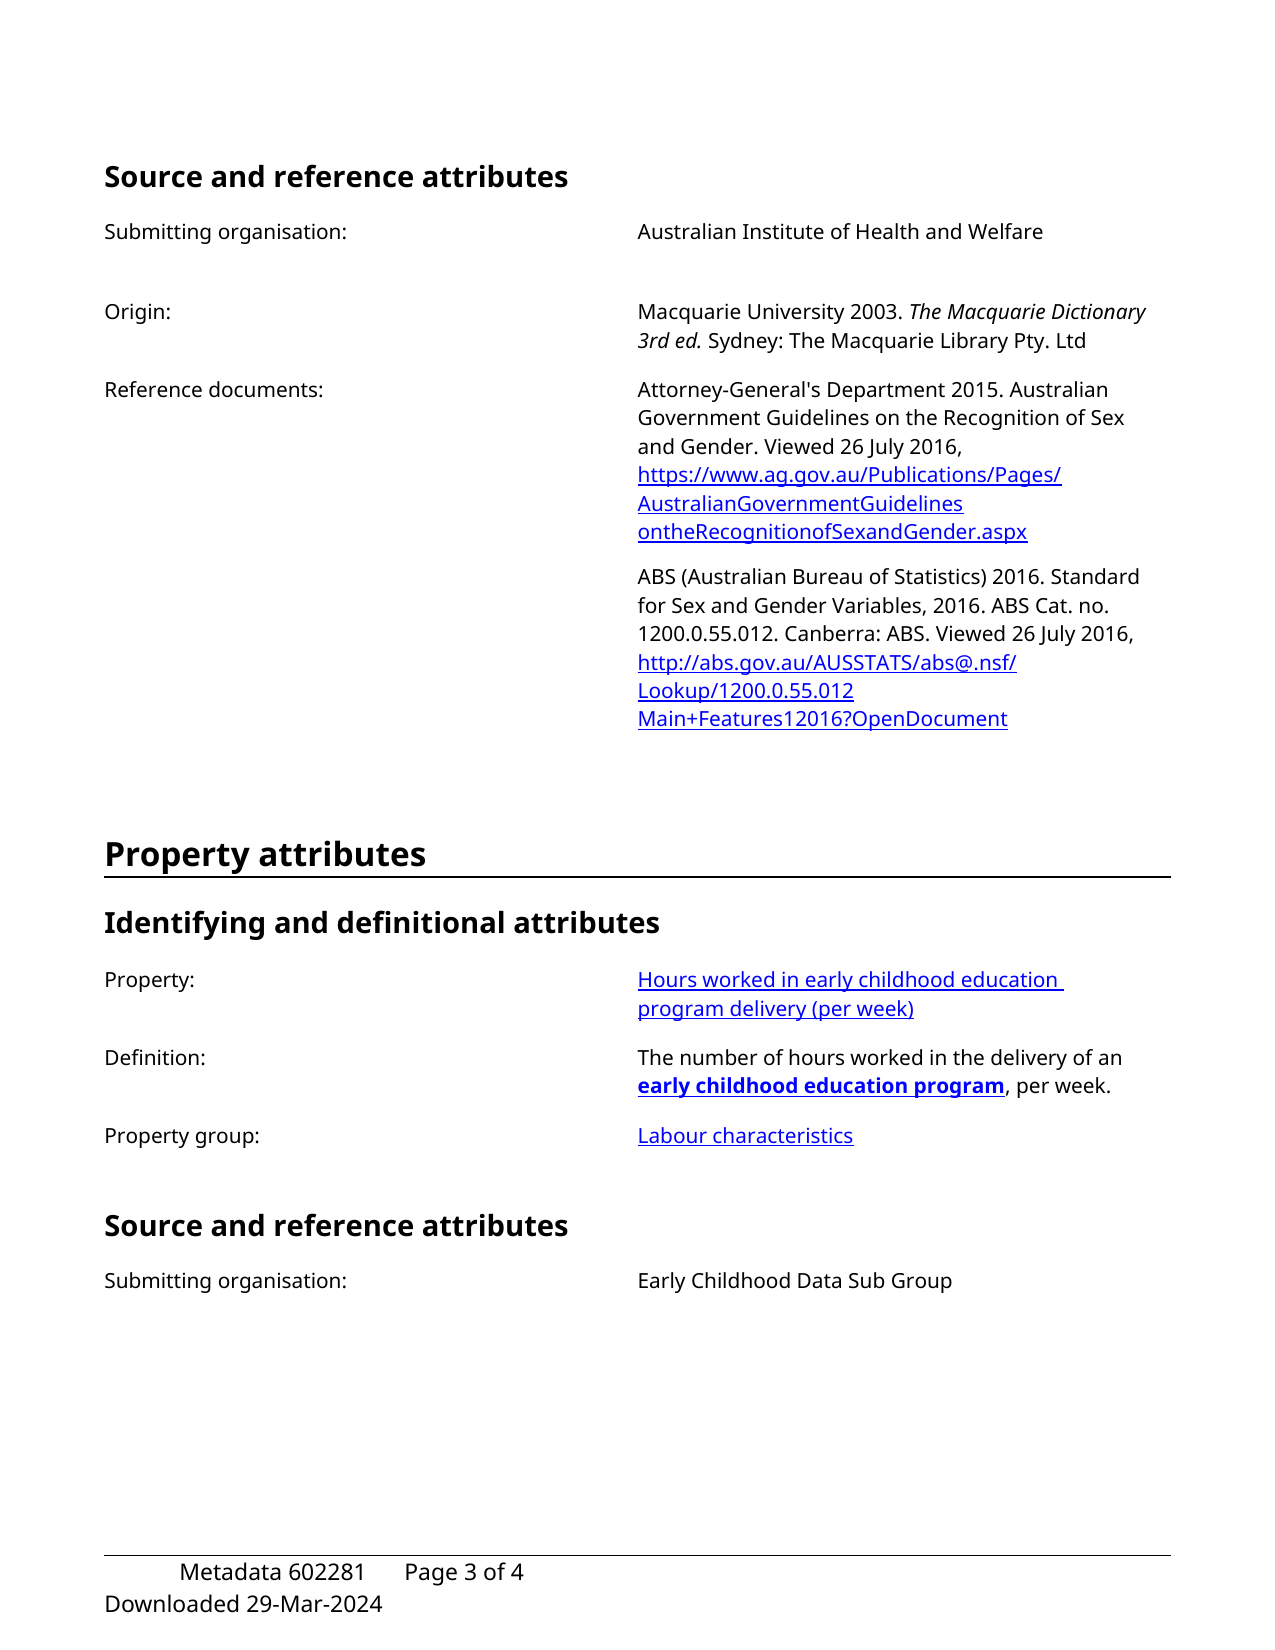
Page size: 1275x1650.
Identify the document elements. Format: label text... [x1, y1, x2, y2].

table_cell Australian Institute of Health and Welfare [626, 206, 1159, 287]
table_cell Origin: [93, 287, 626, 364]
table_cell Macquarie University 2003. The Macquarie Dictionary 3rd ed. Sydney: The Macquarie Library Pty. Ltd [626, 287, 1159, 364]
table_cell Labour characteristics [626, 1110, 1159, 1160]
table_cell Definition: [93, 1033, 626, 1110]
table_cell The number of hours worked in the delivery of an early childhood education program, per week. [626, 1033, 1159, 1110]
subtitle Property attributes [104, 831, 1171, 876]
table_cell Early Childhood Data Sub Group [626, 1256, 1159, 1336]
table_cell Submitting organisation: [93, 206, 626, 287]
table_cell Source and reference attributes [93, 110, 1159, 206]
table_header Property: [93, 955, 626, 1033]
table_cell Attorney-General's Department 2015. Australian Government Guidelines on the Recognition of Sex and Gender. Viewed 26 July 2016, https://www.ag.gov.au/Publications/Pages/ AustralianGovernmentGuidelines ontheRecognitionofSexandGender.aspx ABS (Australian Bureau of Statistics) 2016. Standard for Sex and Gender Variables, 2016. ABS Cat. no. 1200.0.55.012. Canberra: ABS. Viewed 26 July 2016, http://abs.gov.au/AUSSTATS/abs@.nsf/ Lookup/1200.0.55.012 Main+Features12016?OpenDocument [626, 365, 1159, 743]
table_cell Reference documents: [93, 365, 626, 743]
table_cell Submitting organisation: [93, 1256, 626, 1336]
subtitle Identifying and definitional attributes [104, 903, 1171, 942]
table_cell Property group: [93, 1110, 626, 1160]
table_cell Source and reference attributes [93, 1160, 1159, 1256]
table_header Hours worked in early childhood education program delivery (per week) [626, 955, 1159, 1033]
